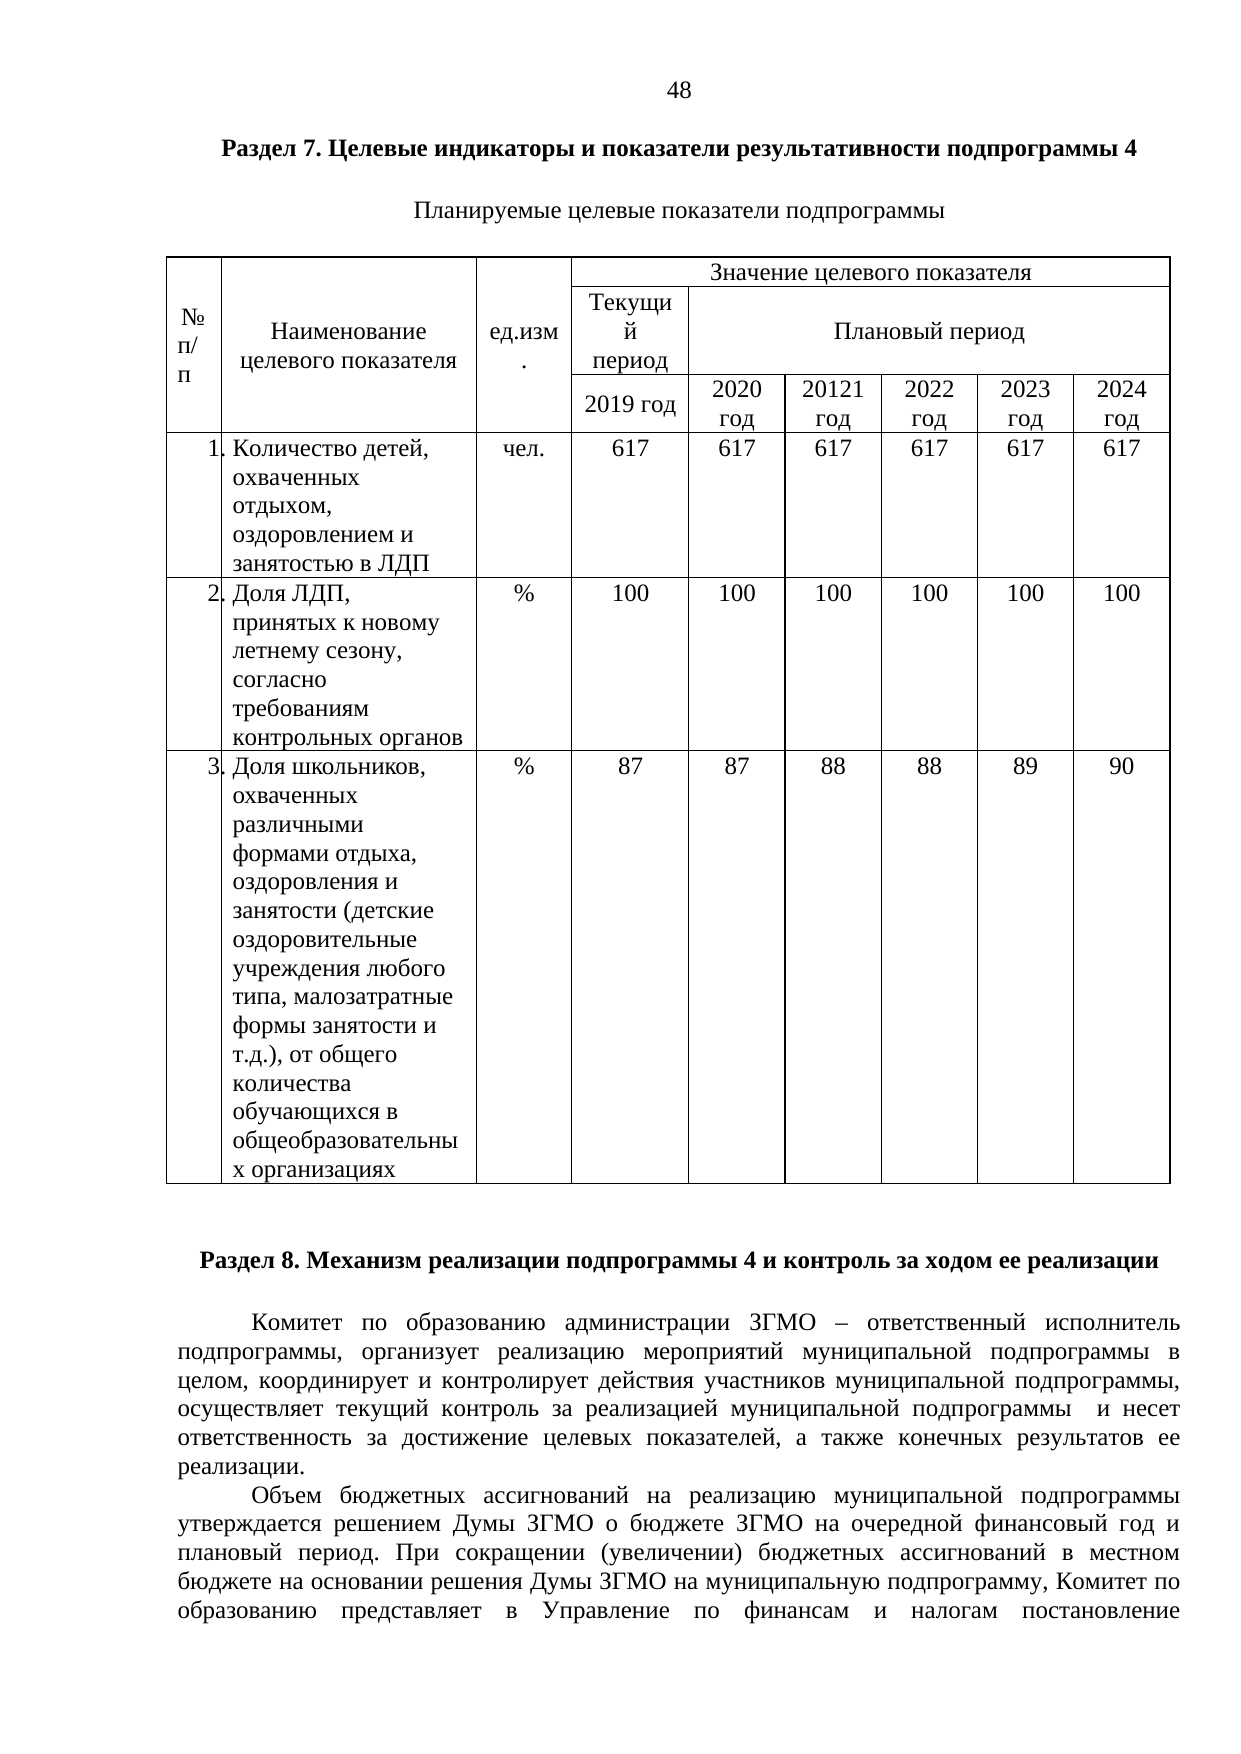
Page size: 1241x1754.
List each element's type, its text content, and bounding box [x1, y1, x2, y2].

table_cell 20121 год [786, 375, 881, 432]
table_cell 88 [882, 751, 977, 1183]
table_cell [167, 433, 221, 577]
text Раздел 8. Механизм реализации подпрограммы 4 и контроль за ходом ее реализации [177, 1246, 1181, 1274]
table_cell 617 [786, 433, 881, 577]
table_cell Плановый период [689, 287, 1169, 373]
table_cell % [477, 578, 571, 750]
text Раздел 7. Целевые индикаторы и показатели результативности подпрограммы 4 [177, 133, 1181, 162]
table_cell 88 [786, 751, 881, 1183]
table_cell 617 [572, 433, 688, 577]
table_cell 2022 год [882, 375, 977, 432]
table_cell 100 [689, 578, 784, 750]
table_cell Доля ЛДП, принятых к новому летнему сезону, согласно требованиям контрольных органов [222, 578, 476, 750]
table_cell 2020 год [689, 375, 784, 432]
table_cell 89 [978, 751, 1073, 1183]
table_cell [167, 751, 221, 1183]
table_cell 100 [978, 578, 1073, 750]
table_cell 100 [786, 578, 881, 750]
table_cell 2024 год [1074, 375, 1169, 432]
table_cell 100 [1074, 578, 1169, 750]
table_cell Текущий период [572, 287, 688, 373]
table_cell 87 [689, 751, 784, 1183]
table_cell [167, 578, 221, 750]
table_cell 100 [882, 578, 977, 750]
table_cell 617 [978, 433, 1073, 577]
table_header Значение целевого показателя [572, 258, 1169, 286]
table_cell 100 [572, 578, 688, 750]
table_cell 87 [572, 751, 688, 1183]
table_cell 617 [1074, 433, 1169, 577]
table_header № п/п [167, 258, 221, 432]
table_cell 2023 год [978, 375, 1073, 432]
table_cell 617 [689, 433, 784, 577]
table_cell чел. [477, 433, 571, 577]
table_cell 2019 год [572, 375, 688, 432]
table_cell 90 [1074, 751, 1169, 1183]
table_cell Доля школьников, охваченных различными формами отдыха, оздоровления и занятости (детские оздоровительные учреждения любого типа, малозатратные формы занятости и т.д.), от общего количества обучающихся в общеобразовательных организациях [222, 751, 476, 1183]
table_cell % [477, 751, 571, 1183]
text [177, 1480, 1181, 1623]
table_header ед.изм. [477, 258, 571, 432]
table_header Наименование целевого показателя [222, 258, 476, 432]
text Комитет по образованию администрации ЗГМО – ответственный исполнитель подпрограммы, организует реализацию мероприятий муниципальной подпрограммы в целом, координирует и контролирует действия участников муниципальной подпрограммы, осуществляет текущий контроль за реализацией муниципальной подпрограммы и несет ответственность за достижение целевых показателей, а также конечных результатов ее реализации. [177, 1307, 1181, 1480]
table_cell Количество детей, охваченных отдыхом, оздоровлением и занятостью в ЛДП [222, 433, 476, 577]
text Планируемые целевые показатели подпрограммы [177, 195, 1181, 223]
table_cell 617 [882, 433, 977, 577]
